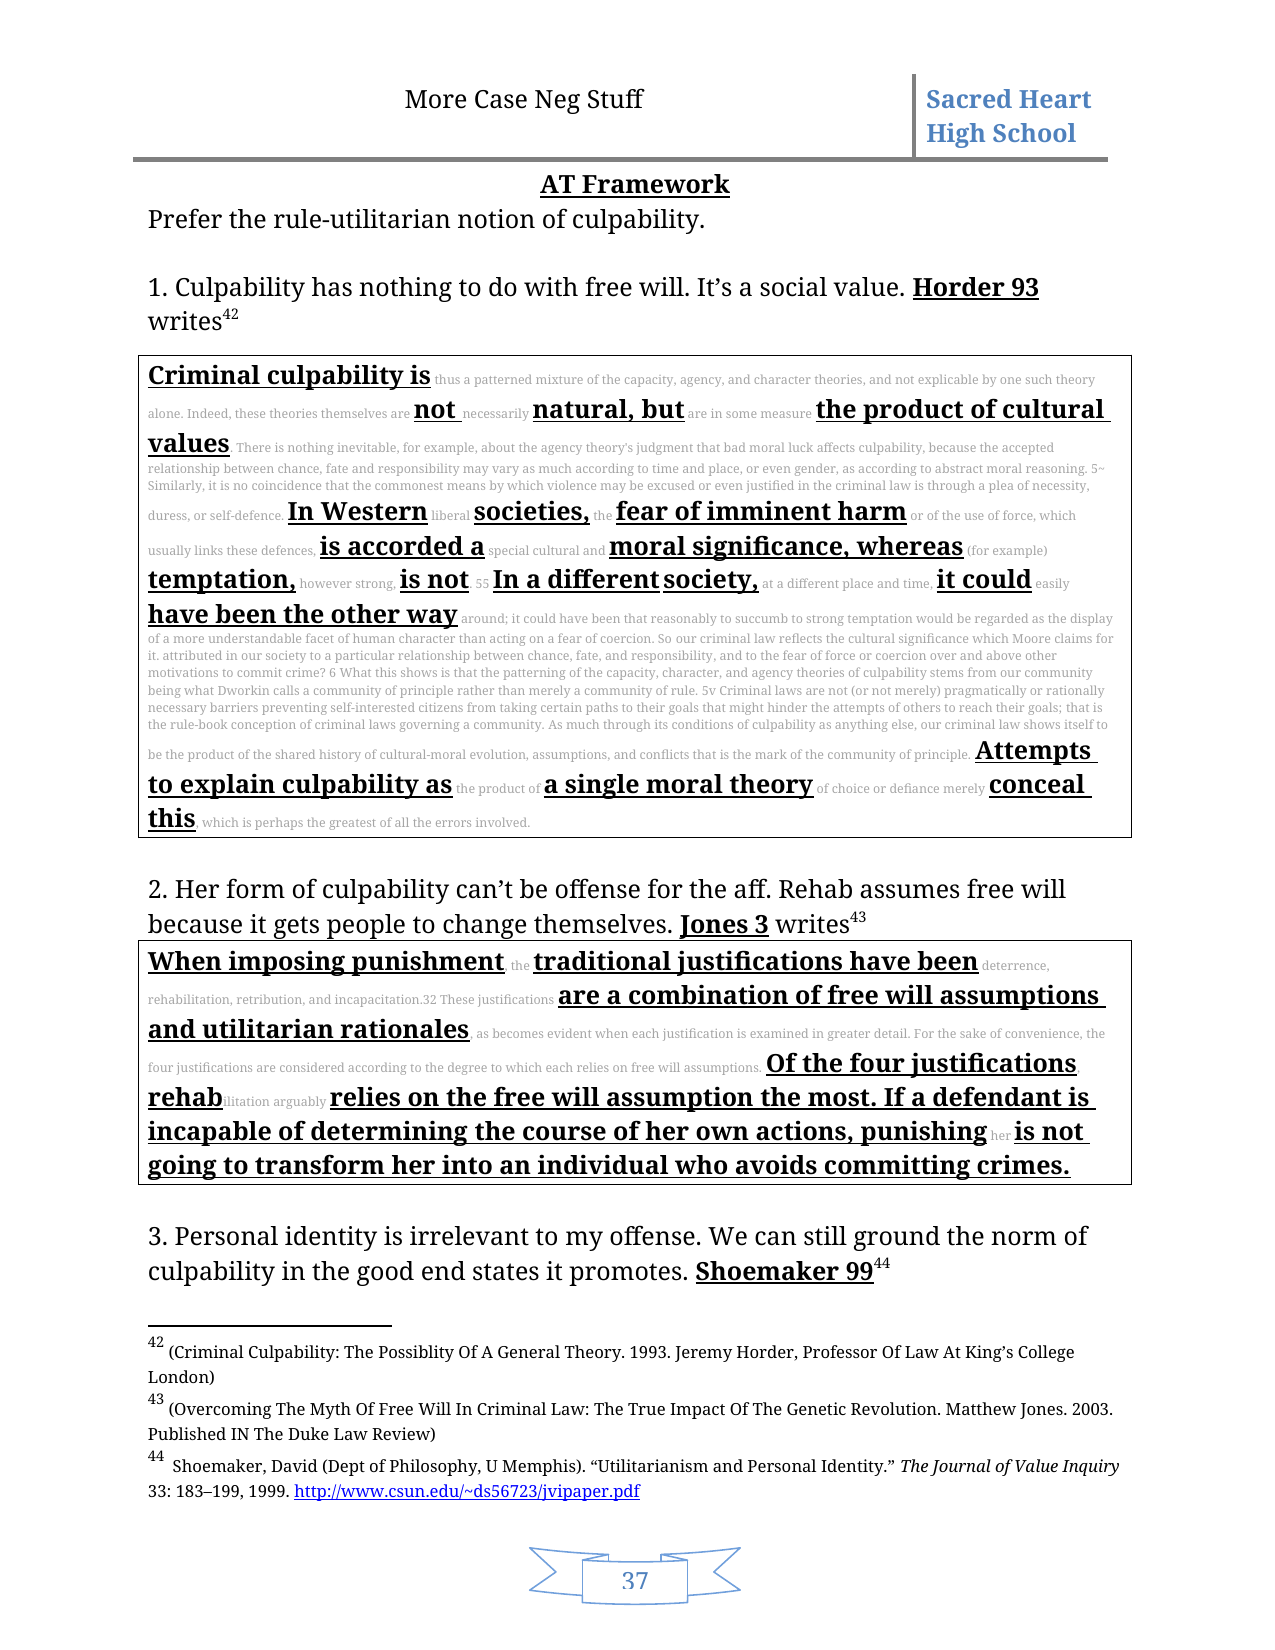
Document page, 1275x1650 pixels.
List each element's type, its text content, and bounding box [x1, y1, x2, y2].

subtitle AT Framework [148, 167, 1122, 201]
text Prefer the rule-utilitarian notion of culpability. [148, 201, 1122, 235]
text Criminal culpability is thus a patterned mixture of the capacity, agency, and character theories, and not explicable by one such theory alone. Indeed, these theories themselves are not necessarily natural, but are in some measure the product of cultural values. There is nothing inevitable, for example, about the agency theory's judgment that bad moral luck affects culpability, because the accepted relationship between chance, fate and responsibility may vary as much according to time and place, or even gender, as according to abstract moral reasoning. 5~ Similarly, it is no coincidence that the commonest means by which violence may be excused or even justified in the criminal law is through a plea of necessity, duress, or self-defence. In Western liberal societies, the fear of imminent harm or of the use of force, which usually links these defences, is accorded a special cultural and moral significance, whereas (for example) temptation, however strong, is not. 55 In a different society, at a different place and time, it could easily have been the other way around; it could have been that reasonably to succumb to strong temptation would be regarded as the display of a more understandable facet of human character than acting on a fear of coercion. So our criminal law reflects the cultural significance which Moore claims for it. attributed in our society to a particular relationship between chance, fate, and responsibility, and to the fear of force or coercion over and above other motivations to commit crime? 6 What this shows is that the patterning of the capacity, character, and agency theories of culpability stems from our community being what Dworkin calls a community of principle rather than merely a community of rule. 5v Criminal laws are not (or not merely) pragmatically or rationally necessary barriers preventing self-interested citizens from taking certain paths to their goals that might hinder the attempts of others to reach their goals; that is the rule-book conception of criminal laws governing a community. As much through its conditions of culpability as anything else, our criminal law shows itself to be the product of the shared history of cultural-moral evolution, assumptions, and conflicts that is the mark of the community of principle. Attempts to explain culpability as the product of a single moral theory of choice or defiance merely conceal this, which is perhaps the greatest of all the errors involved. [139, 356, 1131, 837]
text 2. Her form of culpability can’t be offense for the aff. Rehab assumes free will because it gets people to change themselves. Jones 3 writes [148, 872, 1122, 940]
text When imposing punishment, the traditional justifications have been deterrence, rehabilitation, retribution, and incapacitation.32 These justifications are a combination of free will assumptions and utilitarian rationales, as becomes evident when each justification is examined in greater detail. For the sake of convenience, the four justifications are considered according to the degree to which each relies on free will assumptions. Of the four justifications, rehabilitation arguably relies on the free will assumption the most. If a defendant is incapable of determining the course of her own actions, punishing her is not going to transform her into an individual who avoids committing crimes. [139, 941, 1131, 1184]
text 3. Personal identity is irrelevant to my offense. We can still ground the norm of culpability in the good end states it promotes. Shoemaker 99 [148, 1219, 1122, 1287]
text 1. Culpability has nothing to do with free will. It’s a social value. Horder 93 writes [148, 269, 1122, 337]
